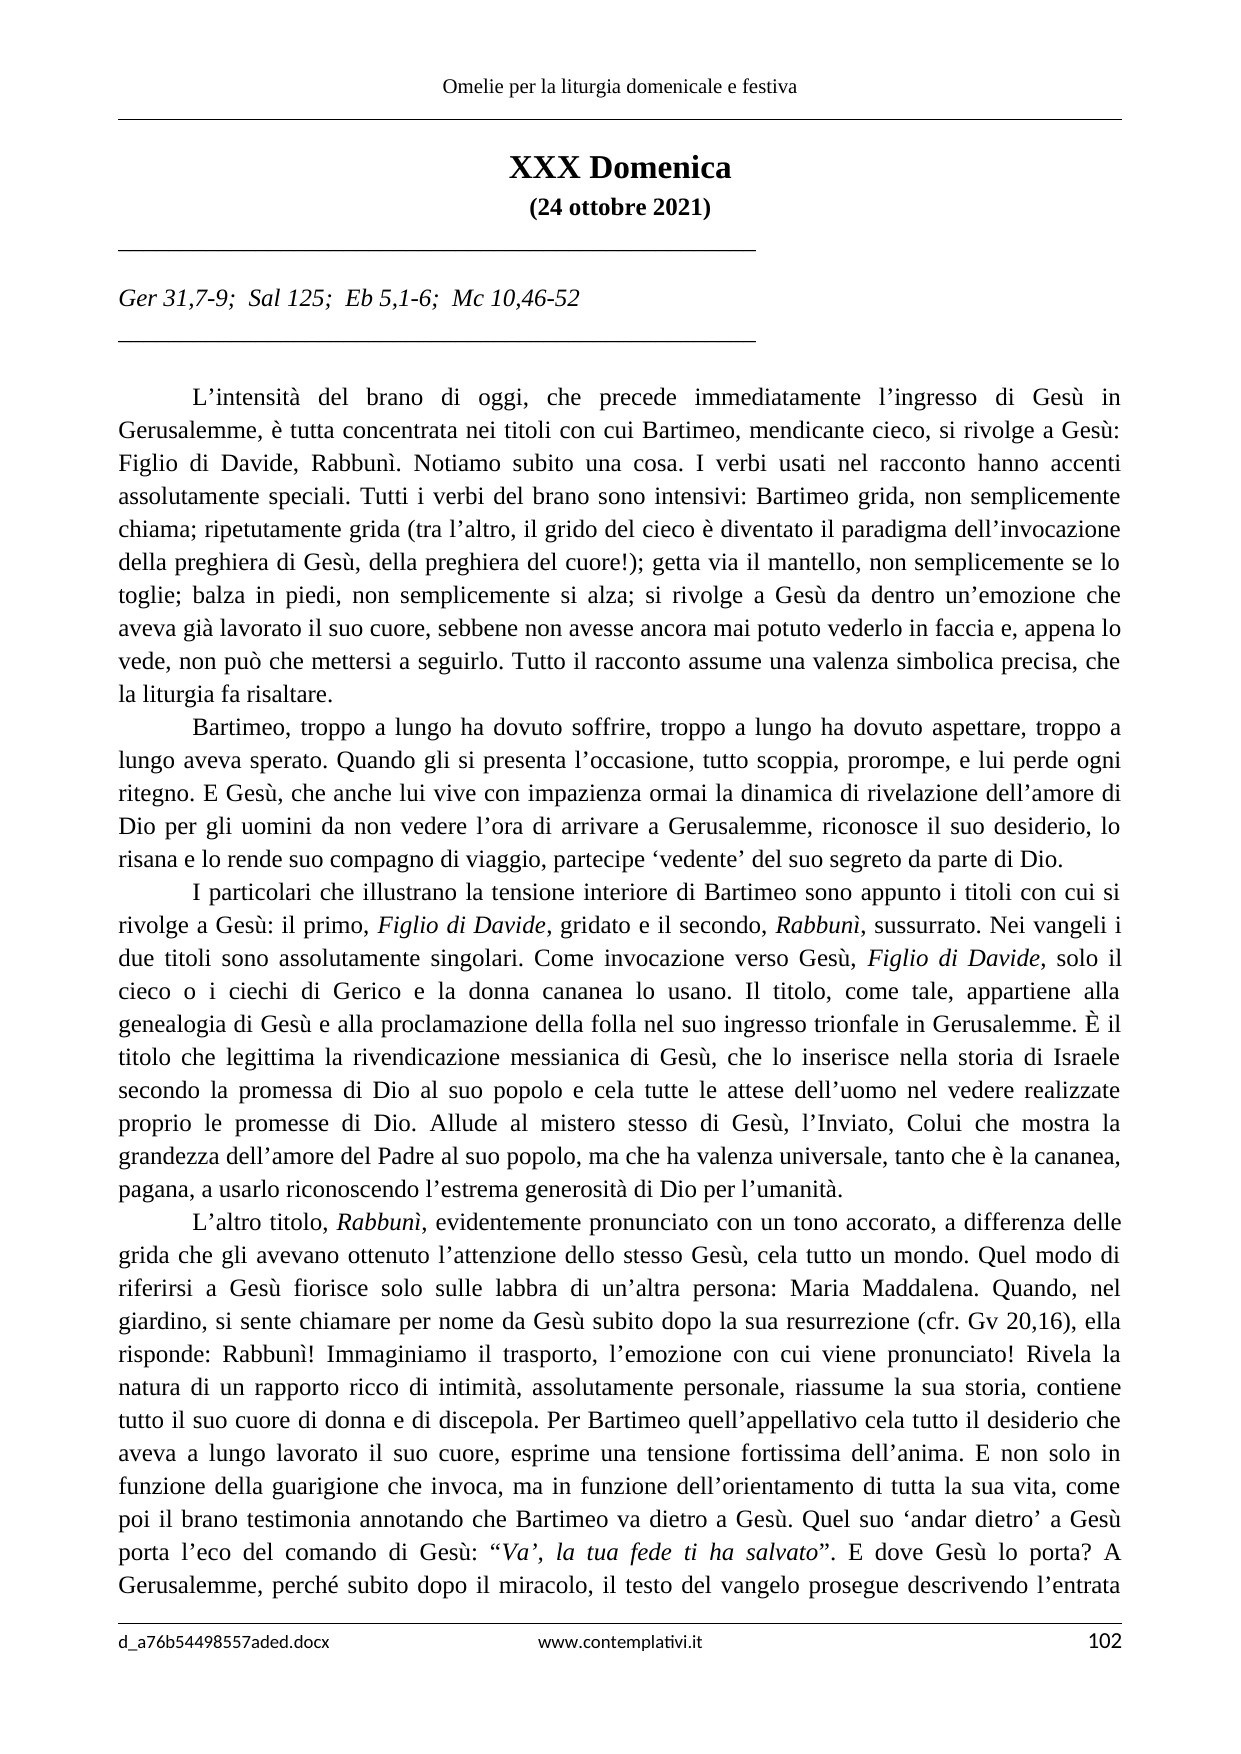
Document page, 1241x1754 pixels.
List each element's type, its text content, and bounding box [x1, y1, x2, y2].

text I particolari che illustrano la tensione interiore di Bartimeo sono appunto i titoli con cui si rivolge a Gesù: il primo, Figlio di Davide, gridato e il secondo, Rabbunì, sussurrato. Nei vangeli i due titoli sono assolutamente singolari. Come invocazione verso Gesù, Figlio di Davide, solo il cieco o i ciechi di Gerico e la donna cananea lo usano. Il titolo, come tale, appartiene alla genealogia di Gesù e alla proclamazione della folla nel suo ingresso trionfale in Gerusalemme. È il titolo che legittima la rivendicazione messianica di Gesù, che lo inserisce nella storia di Israele secondo la promessa di Dio al suo popolo e cela tutte le attese dell’uomo nel vedere realizzate proprio le promesse di Dio. Allude al mistero stesso di Gesù, l’Inviato, Colui che mostra la grandezza dell’amore del Padre al suo popolo, ma che ha valenza universale, tanto che è la cananea, pagana, a usarlo riconoscendo l’estrema generosità di Dio per l’umanità. [118, 877, 1122, 1203]
text L’intensità del brano di oggi, che precede immediatamente l’ingresso di Gesù in Gerusalemme, è tutta concentrata nei titoli con cui Bartimeo, mendicante cieco, si rivolge a Gesù: Figlio di Davide, Rabbunì. Notiamo subito una cosa. I verbi usati nel racconto hanno accenti assolutamente speciali. Tutti i verbi del brano sono intensivi: Bartimeo grida, non semplicemente chiama; ripetutamente grida (tra l’altro, il grido del cieco è diventato il paradigma dell’invocazione della preghiera di Gesù, della preghiera del cuore!); getta via il mantello, non semplicemente se lo toglie; balza in piedi, non semplicemente si alza; si rivolge a Gesù da dentro un’emozione che aveva già lavorato il suo cuore, sebbene non avesse ancora mai potuto vederlo in faccia e, appena lo vede, non può che mettersi a seguirlo. Tutto il racconto assume una valenza simbolica precisa, che la liturgia fa risaltare. [118, 382, 1122, 708]
text (24 ottobre 2021) [118, 192, 1122, 220]
text XXX Domenica [118, 148, 1122, 186]
text Ger 31,7-9; Sal 125; Eb 5,1-6; Mc 10,46-52 [118, 283, 1122, 311]
text Bartimeo, troppo a lungo ha dovuto soffrire, troppo a lungo ha dovuto aspettare, troppo a lungo aveva sperato. Quando gli si presenta l’occasione, tutto scoppia, prorompe, e lui perde ogni ritegno. E Gesù, che anche lui vive con impazienza ormai la dinamica di rivelazione dell’amore di Dio per gli uomini da non vedere l’ora di arrivare a Gerusalemme, riconosce il suo desiderio, lo risana e lo rende suo compagno di viaggio, partecipe ‘vedente’ del suo segreto da parte di Dio. [118, 712, 1122, 873]
text ___________________________________________________ [118, 225, 1122, 253]
text ___________________________________________________ [118, 316, 1122, 344]
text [118, 1207, 1122, 1599]
